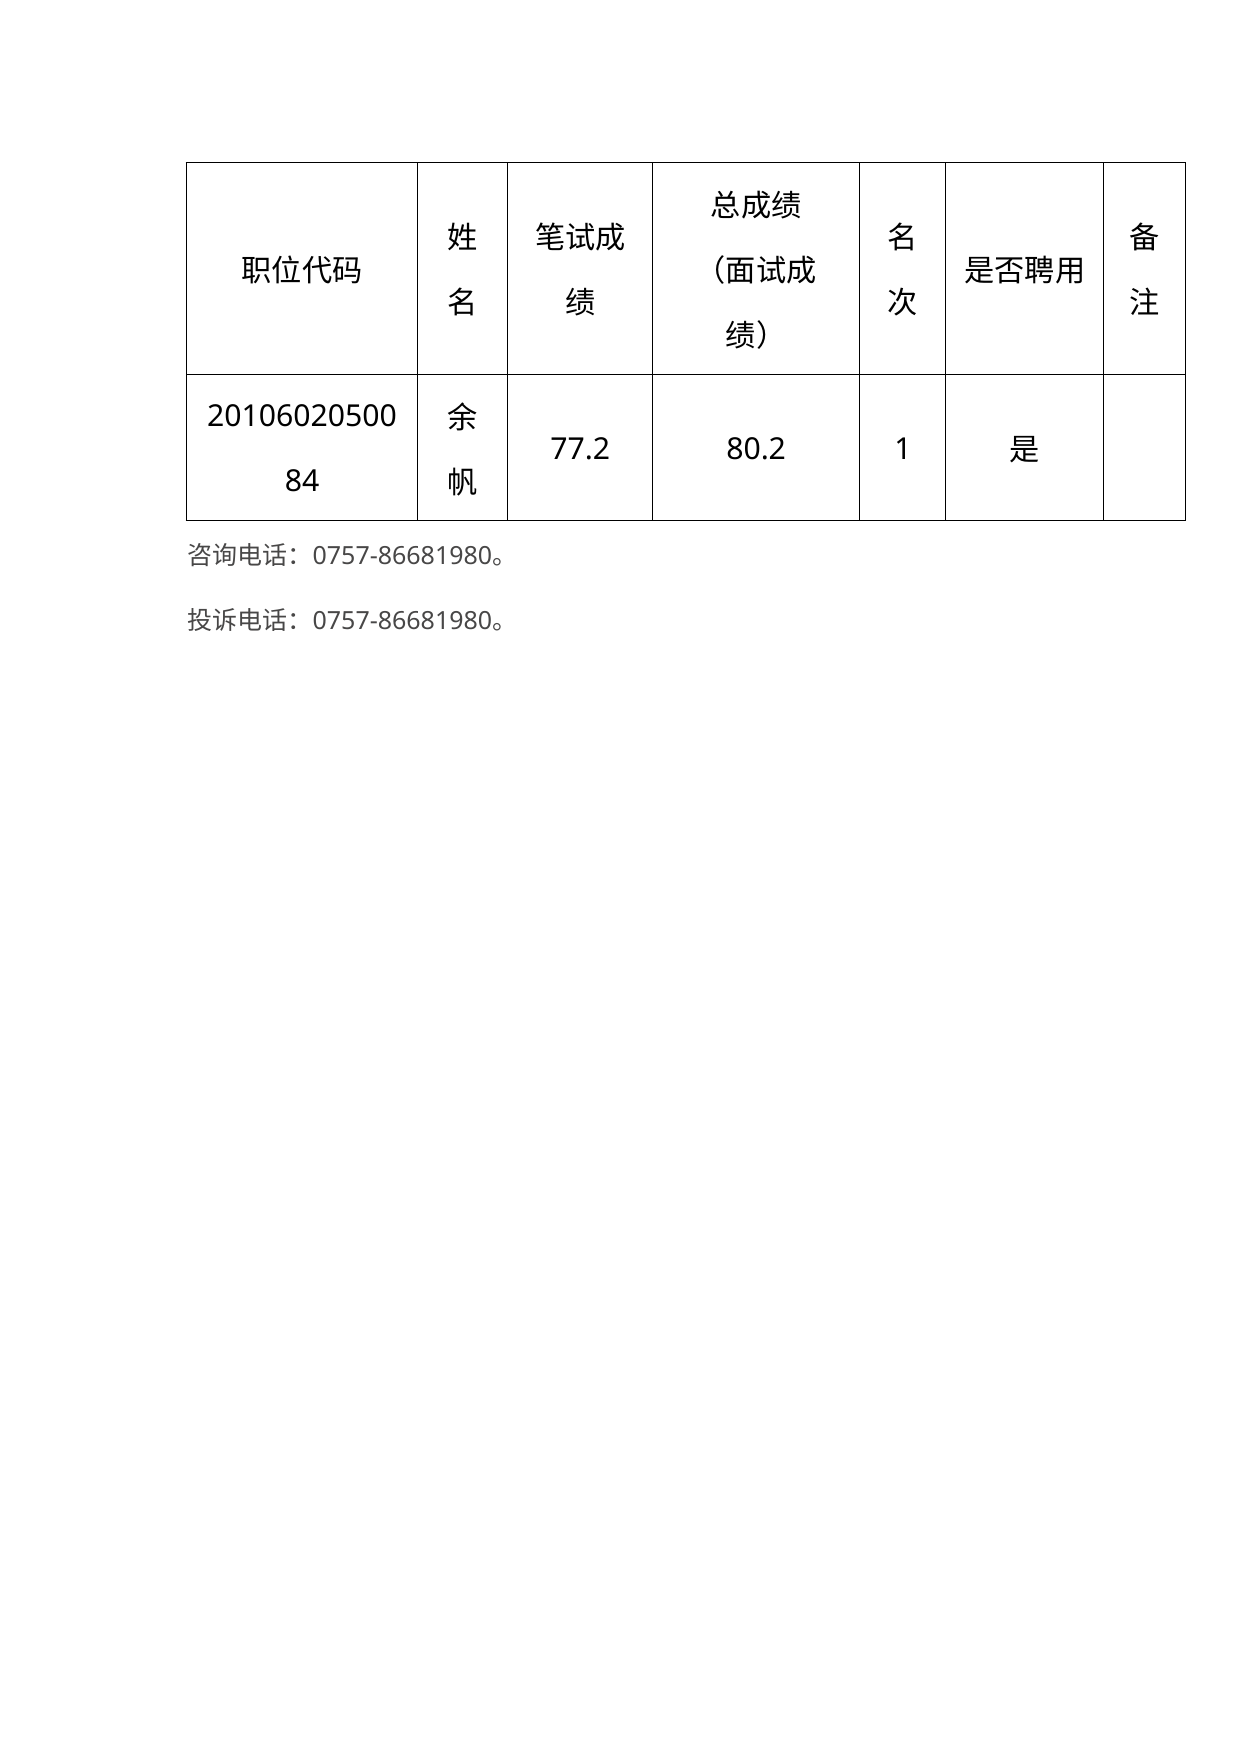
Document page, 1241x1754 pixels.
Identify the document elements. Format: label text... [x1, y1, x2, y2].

table_header 职位代码 [187, 163, 417, 374]
table_header 笔试成绩 [508, 163, 652, 374]
table_cell 77.2 [508, 375, 652, 520]
text 咨询电话：0757-86681980。 [187, 521, 1053, 586]
table_header 备注 [1104, 163, 1185, 374]
table_cell 2010602050084 [187, 375, 417, 520]
table_header 姓名 [418, 163, 507, 374]
table_header 名次 [860, 163, 945, 374]
table_cell 是 [946, 375, 1103, 520]
table_cell 80.2 [653, 375, 859, 520]
table_header 是否聘用 [946, 163, 1103, 374]
table_header 总成绩 （面试成绩） [653, 163, 859, 374]
table_cell [1104, 375, 1185, 520]
table_cell 1 [860, 375, 945, 520]
text 投诉电话：0757-86681980。 [187, 586, 1053, 651]
table_cell 余帆 [418, 375, 507, 520]
